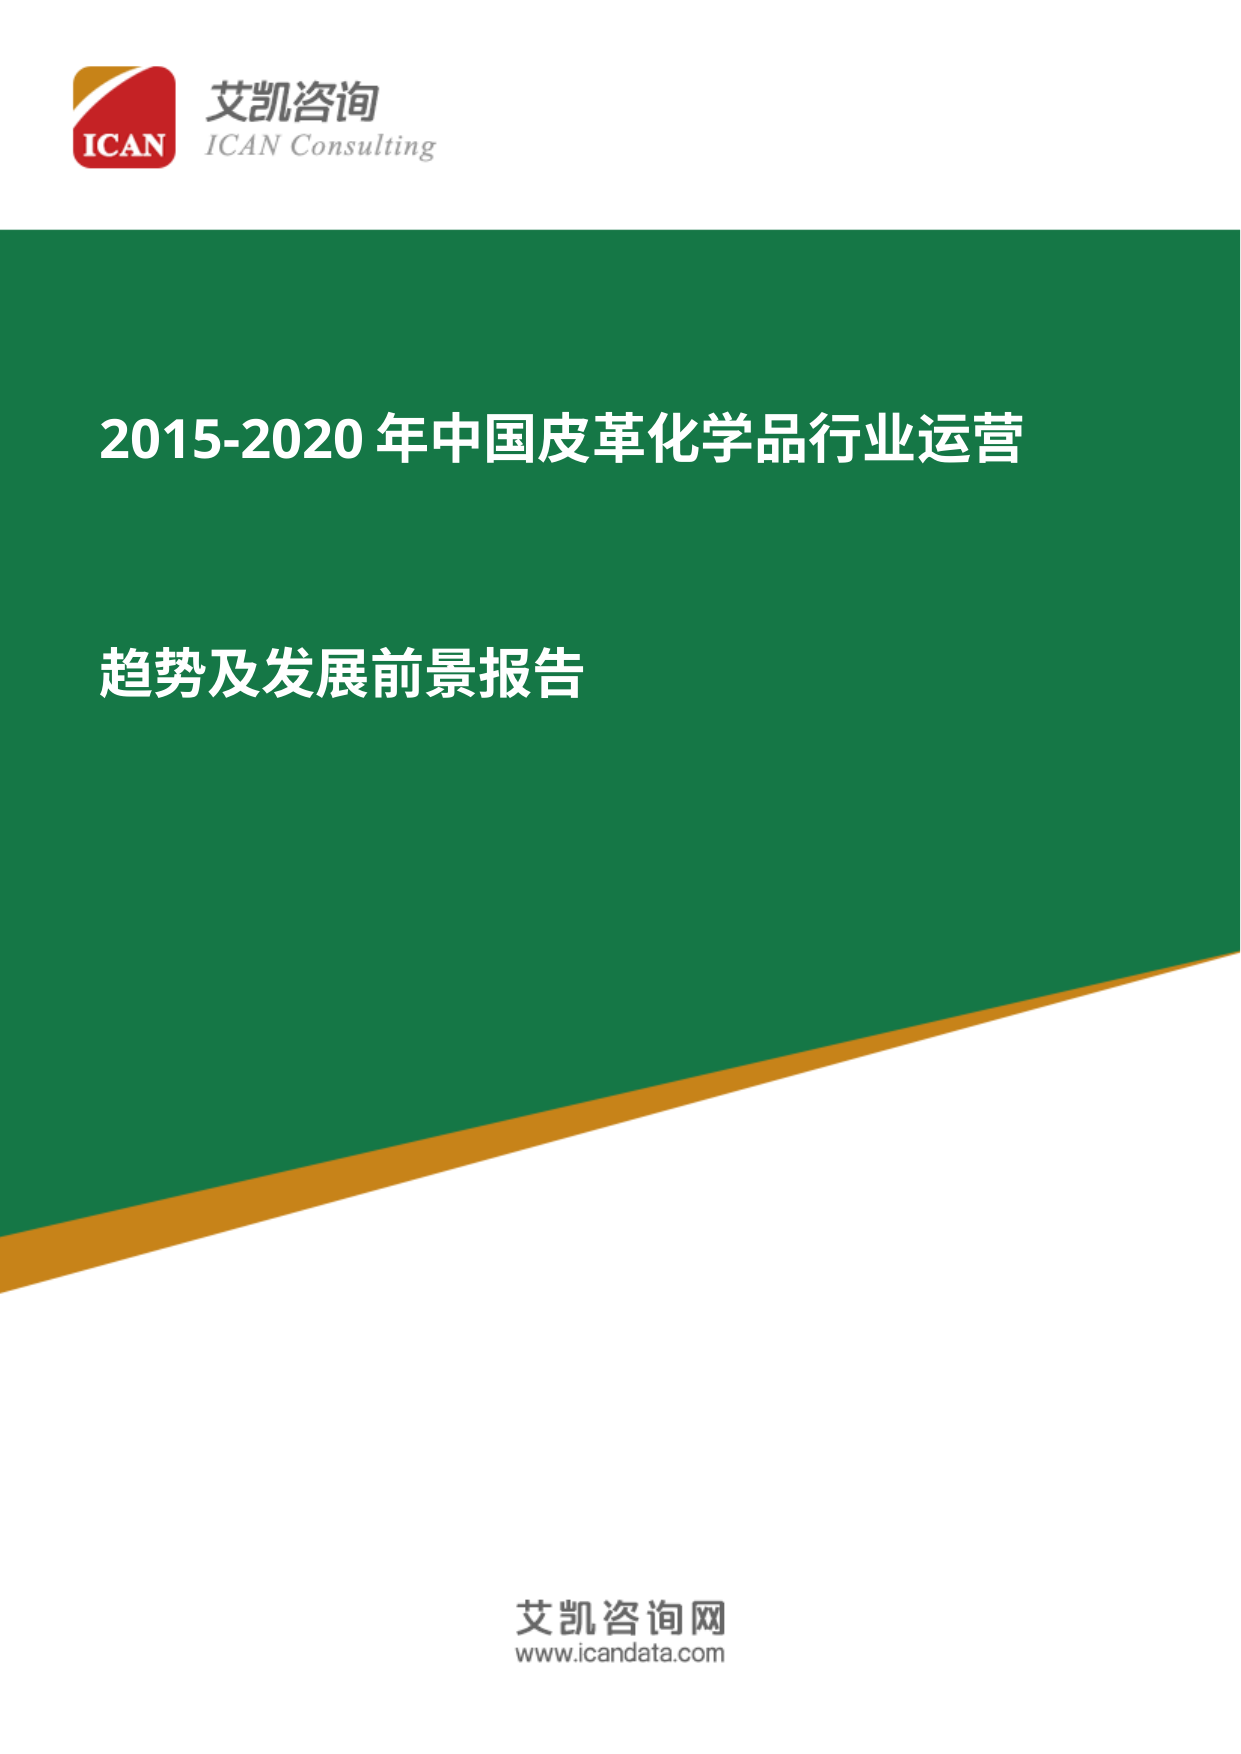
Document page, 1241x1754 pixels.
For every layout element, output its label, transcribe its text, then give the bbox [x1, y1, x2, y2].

subtitle 2015-2020年中国皮革化学品行业运营趋势及发展前景报告 [99, 386, 1053, 718]
picture [0, 5, 1241, 1754]
